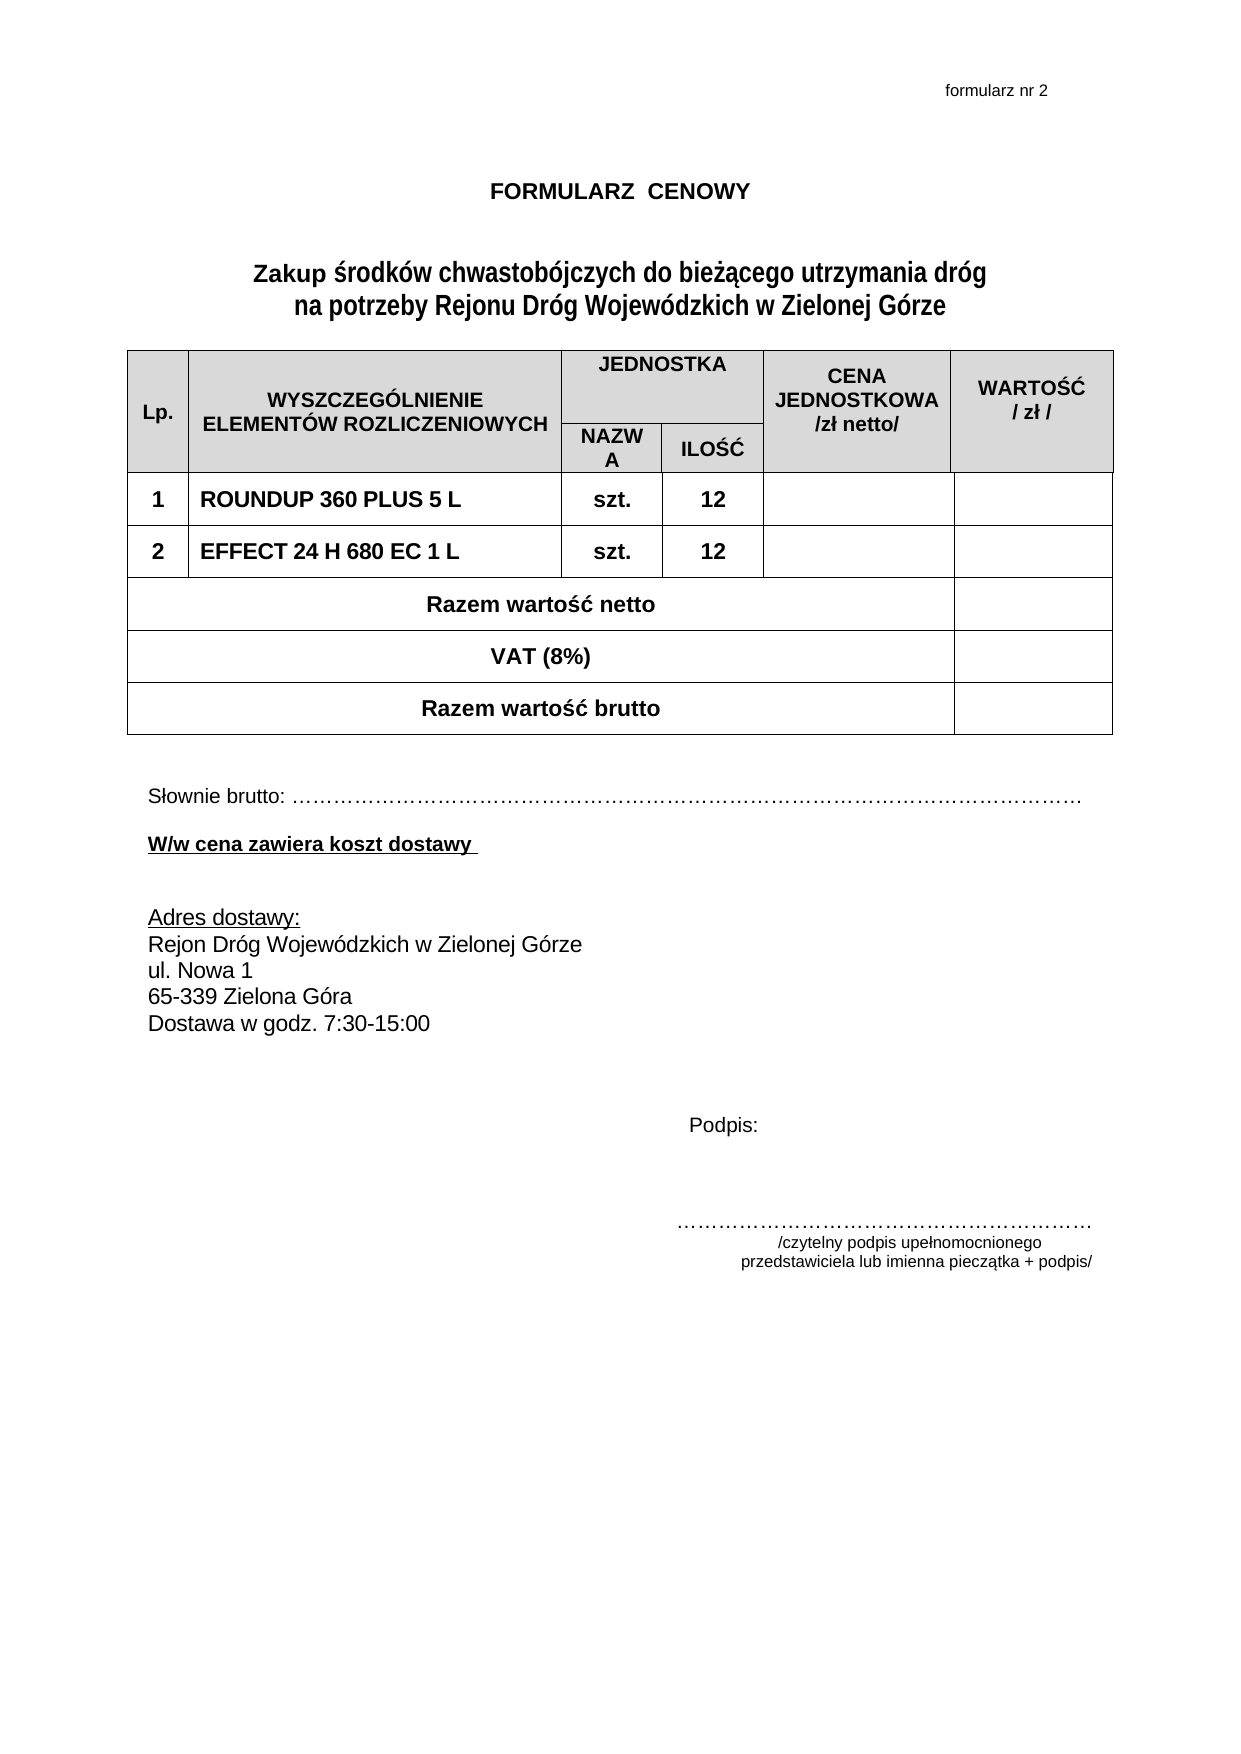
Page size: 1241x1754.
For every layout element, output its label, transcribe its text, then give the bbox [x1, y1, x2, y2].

table_cell [955, 526, 1112, 577]
text ul. Nowa 1 [148, 957, 1093, 983]
table_cell [764, 526, 954, 577]
table_cell [955, 683, 1112, 734]
table_header WARTOŚĆ / zł / [951, 351, 1113, 472]
table_cell [955, 578, 1112, 629]
table_cell Razem wartość netto [128, 578, 954, 629]
table_cell NAZWA [562, 424, 661, 472]
text Słownie brutto: …………………………………………………………………………………………………… [148, 784, 1093, 808]
table_header Lp. [128, 351, 188, 472]
table_cell 12 [663, 526, 763, 577]
table_cell 1 [128, 473, 188, 525]
table_header CENA JEDNOSTKOWA /zł netto/ [764, 351, 950, 472]
text przedstawiciela lub imienna pieczątka + podpis/ [148, 1252, 1093, 1271]
text …………………………………………………… [148, 1208, 1093, 1232]
table_cell 12 [663, 473, 763, 525]
table_cell szt. [562, 526, 662, 577]
text /czytelny podpis upełnomocnionego [148, 1232, 1093, 1252]
table_header JEDNOSTKA [562, 351, 763, 423]
table_cell [955, 473, 1112, 525]
text FORMULARZ CENOWY [148, 178, 1093, 204]
table_cell [764, 473, 954, 525]
text W/w cena zawiera koszt dostawy [148, 832, 1093, 856]
text formularz nr 2 [148, 81, 1093, 100]
table_cell 2 [128, 526, 188, 577]
table_cell Razem wartość brutto [128, 683, 954, 734]
text Podpis: [148, 1113, 1093, 1137]
table_cell [955, 631, 1112, 682]
table_cell VAT (8%) [128, 631, 954, 682]
text 65-339 Zielona Góra [148, 983, 1093, 1010]
table_cell EFFECT 24 H 680 EC 1 L [189, 526, 561, 577]
table_header WYSZCZEGÓLNIENIE ELEMENTÓW ROZLICZENIOWYCH [189, 351, 561, 472]
text Zakup środków chwastobójczych do bieżącego utrzymania dróg na potrzeby Rejonu Dróg Wojewódzkich w Zielonej Górze [148, 255, 1093, 322]
table_cell ROUNDUP 360 PLUS 5 L [189, 473, 561, 525]
table_cell ILOŚĆ [662, 424, 763, 472]
list Adres dostawy: [148, 904, 1093, 931]
table_cell szt. [562, 473, 662, 525]
text Rejon Dróg Wojewódzkich w Zielonej Górze [148, 931, 1093, 957]
list Dostawa w godz. 7:30-15:00 [148, 1010, 1093, 1036]
